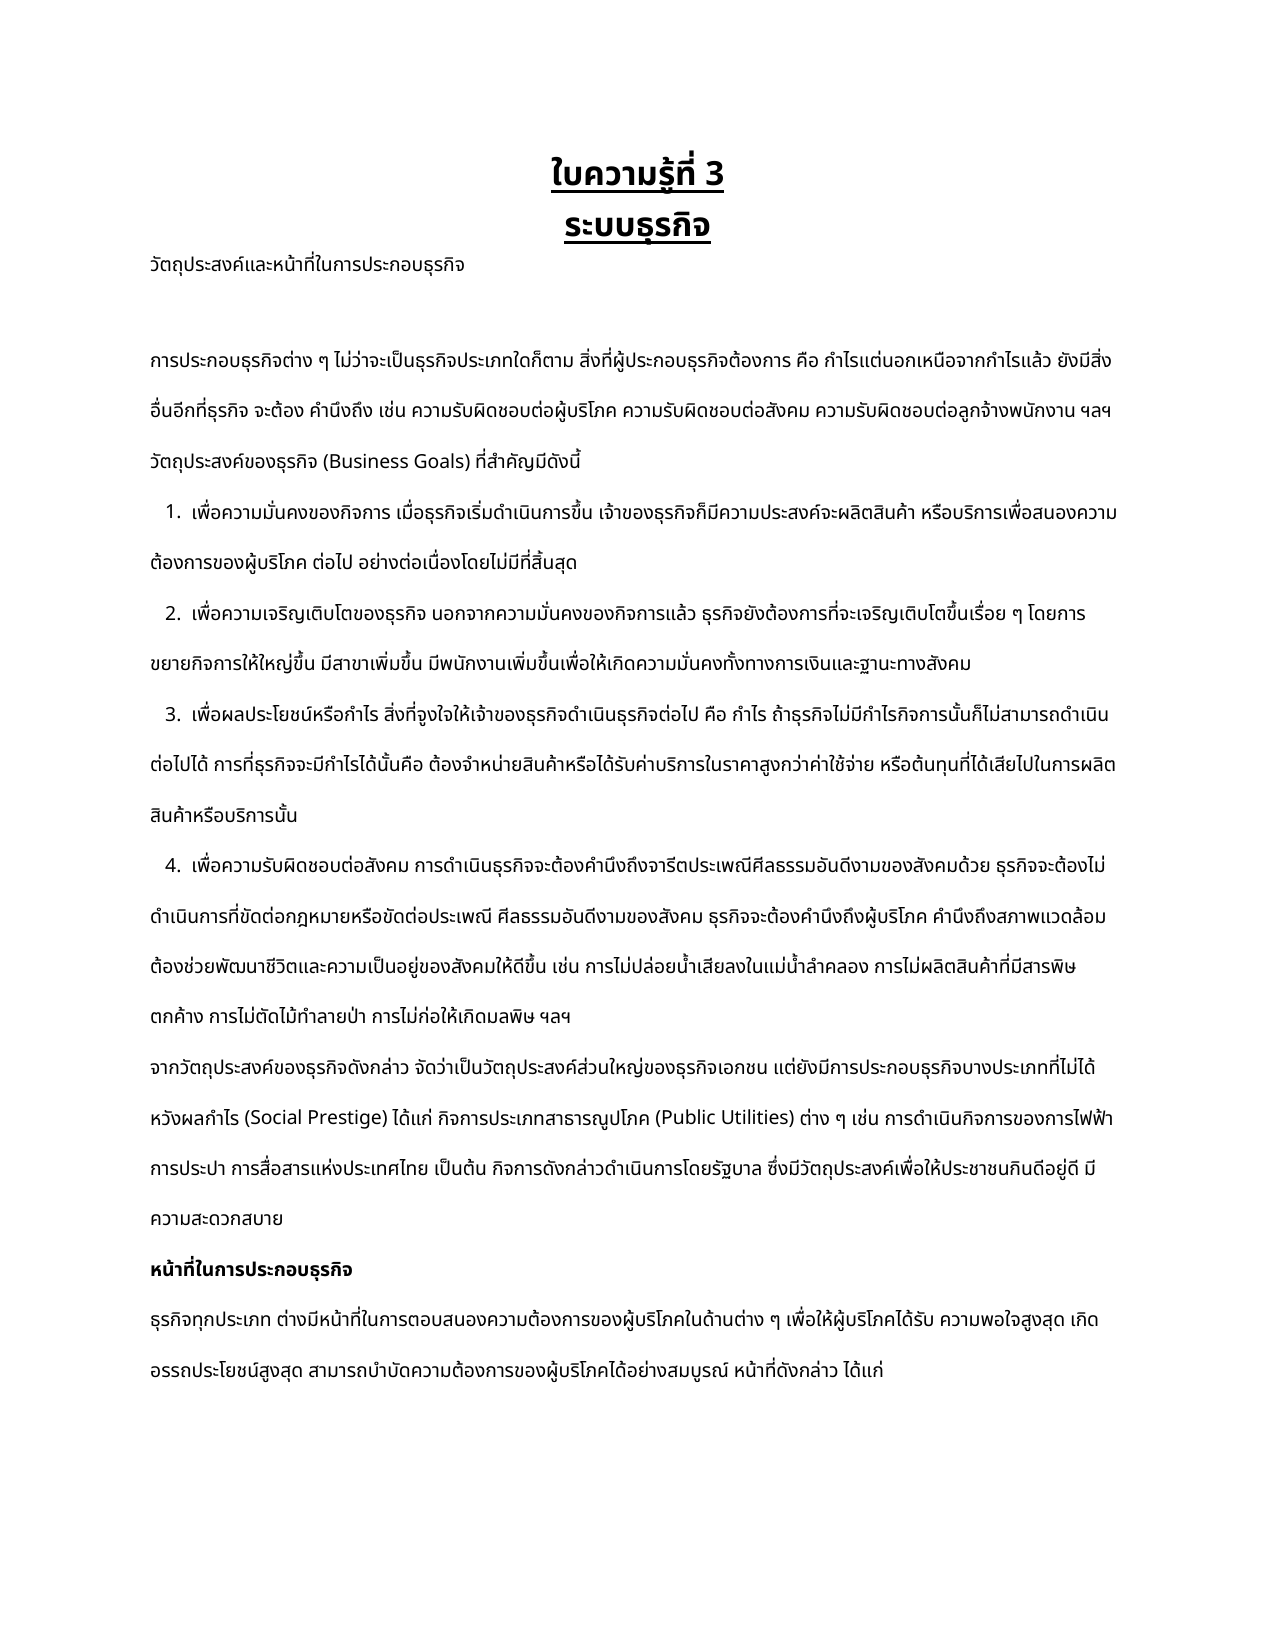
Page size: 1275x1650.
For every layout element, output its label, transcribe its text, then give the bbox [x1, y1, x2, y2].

text จากวัตถุประสงค์ของธุรกิจดังกล่าว จัดว่าเป็นวัตถุประสงค์ส่วนใหญ่ของธุรกิจเอกชน แต่ยังมีการประกอบธุรกิจบางประเภทที่ไม่ได้หวังผลกำไร (Social Prestige) ได้แก่ กิจการประเภทสาธารณูปโภค (Public Utilities) ต่าง ๆ เช่น การดำเนินกิจการของการไฟฟ้า การประปา การสื่อสารแห่งประเทศไทย เป็นต้น กิจการดังกล่าวดำเนินการโดยรัฐบาล ซึ่งมีวัตถุประสงค์เพื่อให้ประชาชนกินดีอยู่ดี มีความสะดวกสบาย [150, 1054, 1125, 1256]
text 2. เพื่อความเจริญเติบโตของธุรกิจ นอกจากความมั่นคงของกิจการแล้ว ธุรกิจยังต้องการที่จะเจริญเติบโตขึ้นเรื่อย ๆ โดยการขยายกิจการให้ใหญ่ขึ้น มีสาขาเพิ่มขึ้น มีพนักงานเพิ่มขึ้นเพื่อให้เกิดความมั่นคงทั้งทางการเงินและฐานะทางสังคม [150, 599, 1125, 700]
text 1. เพื่อความมั่นคงของกิจการ เมื่อธุรกิจเริ่มดำเนินการขึ้น เจ้าของธุรกิจก็มีความประสงค์จะผลิตสินค้า หรือบริการเพื่อสนองความต้องการของผู้บริโภค ต่อไป อย่างต่อเนื่องโดยไม่มีที่สิ้นสุด [150, 498, 1125, 599]
text 3. เพื่อผลประโยชน์หรือกำไร สิ่งที่จูงใจให้เจ้าของธุรกิจดำเนินธุรกิจต่อไป คือ กำไร ถ้าธุรกิจไม่มีกำไรกิจการนั้นก็ไม่สามารถดำเนินต่อไปได้ การที่ธุรกิจจะมีกำไรได้นั้นคือ ต้องจำหน่ายสินค้าหรือได้รับค่าบริการในราคาสูงกว่าค่าใช้จ่าย หรือต้นทุนที่ได้เสียไปในการผลิตสินค้าหรือบริการนั้น [150, 700, 1125, 852]
text ธุรกิจทุกประเภท ต่างมีหน้าที่ในการตอบสนองความต้องการของผู้บริโภคในด้านต่าง ๆ เพื่อให้ผู้บริโภคได้รับ ความพอใจสูงสุด เกิดอรรถประโยชน์สูงสุด สามารถบำบัดความต้องการของผู้บริโภคได้อย่างสมบูรณ์ หน้าที่ดังกล่าว ได้แก่ [150, 1306, 1125, 1407]
text ระบบธุรกิจ [150, 201, 1125, 251]
text วัตถุประสงค์ของธุรกิจ (Business Goals) ที่สำคัญมีดังนี้ [150, 448, 1125, 498]
text 4. เพื่อความรับผิดชอบต่อสังคม การดำเนินธุรกิจจะต้องคำนึงถึงจารีตประเพณีศีลธรรมอันดีงามของสังคมด้วย ธุรกิจจะต้องไม่ดำเนินการที่ขัดต่อกฎหมายหรือขัดต่อประเพณี ศีลธรรมอันดีงามของสังคม ธุรกิจจะต้องคำนึงถึงผู้บริโภค คำนึงถึงสภาพแวดล้อมต้องช่วยพัฒนาชีวิตและความเป็นอยู่ของสังคมให้ดีขึ้น เช่น การไม่ปล่อยน้ำเสียลงในแม่น้ำลำคลอง การไม่ผลิตสินค้าที่มีสารพิษตกค้าง การไม่ตัดไม้ทำลายป่า การไม่ก่อให้เกิดมลพิษ ฯลฯ [150, 852, 1125, 1054]
text ใบความรู้ที่ 3 [150, 150, 1125, 201]
text การประกอบธุรกิจต่าง ๆ ไม่ว่าจะเป็นธุรกิจประเภทใดก็ตาม สิ่งที่ผู้ประกอบธุรกิจต้องการ คือ กำไรแต่นอกเหนือจากกำไรแล้ว ยังมีสิ่งอื่นอีกที่ธุรกิจ จะต้อง คำนึงถึง เช่น ความรับผิดชอบต่อผู้บริโภค ความรับผิดชอบต่อสังคม ความรับผิดชอบต่อลูกจ้างพนักงาน ฯลฯ [150, 347, 1125, 448]
text วัตถุประสงค์และหน้าที่ในการประกอบธุรกิจ [150, 251, 1125, 301]
text หน้าที่ในการประกอบธุรกิจ [150, 1256, 1125, 1306]
